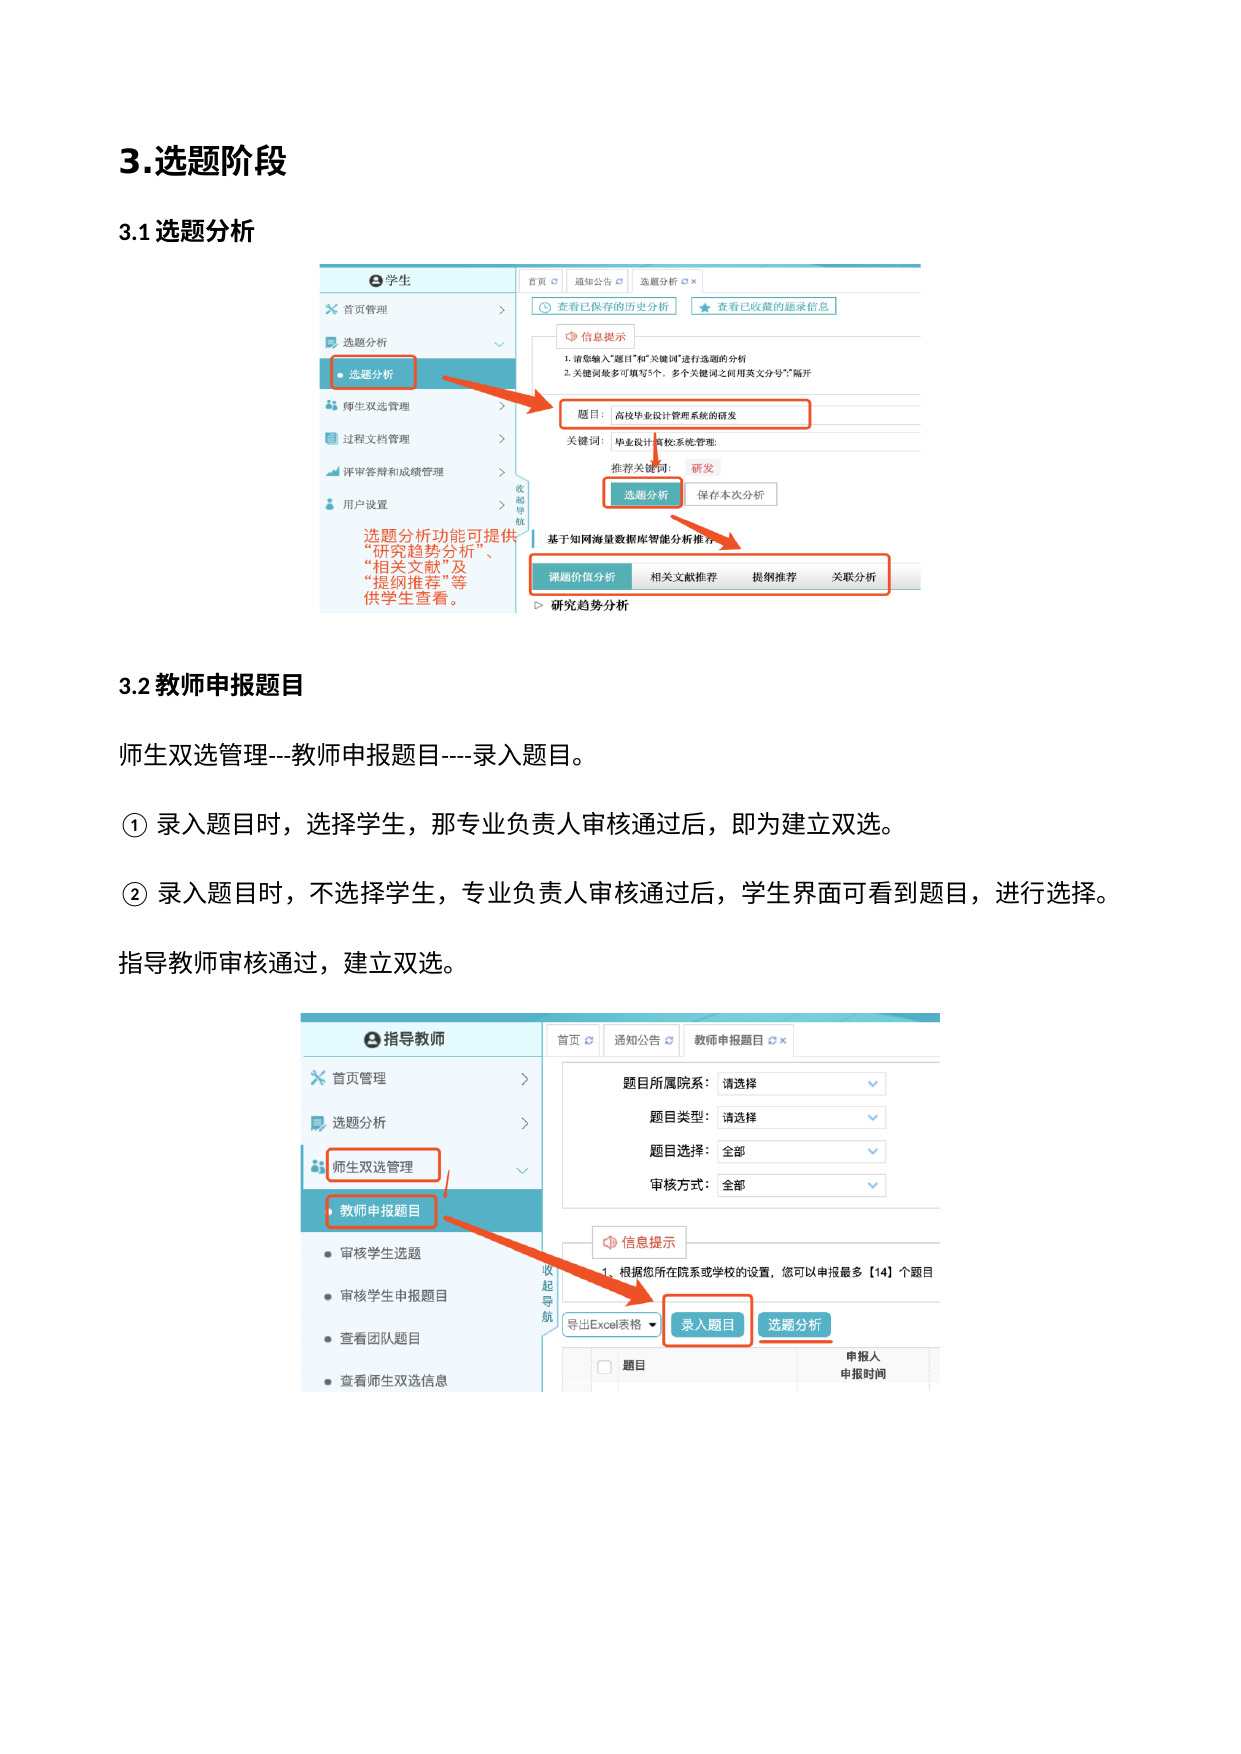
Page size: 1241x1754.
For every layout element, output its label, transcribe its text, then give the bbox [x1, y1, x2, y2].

text ①录入题目时，选择学生，那专业负责人审核通过后，即为建立双选。 [118, 788, 1122, 857]
text ②录入题目时，不选择学生，专业负责人审核通过后，学生界面可看到题目，进行选择。指导教师审核通过，建立双选。 [118, 857, 1122, 996]
subtitle 3.选题阶段 [118, 124, 1122, 193]
picture [319, 264, 921, 613]
text 师生双选管理---教师申报题目----录入题目。 [118, 719, 1122, 788]
picture [300, 1013, 940, 1392]
subtitle 3.1选题分析 [118, 195, 1122, 264]
subtitle 3.2教师申报题目 [118, 649, 1122, 718]
